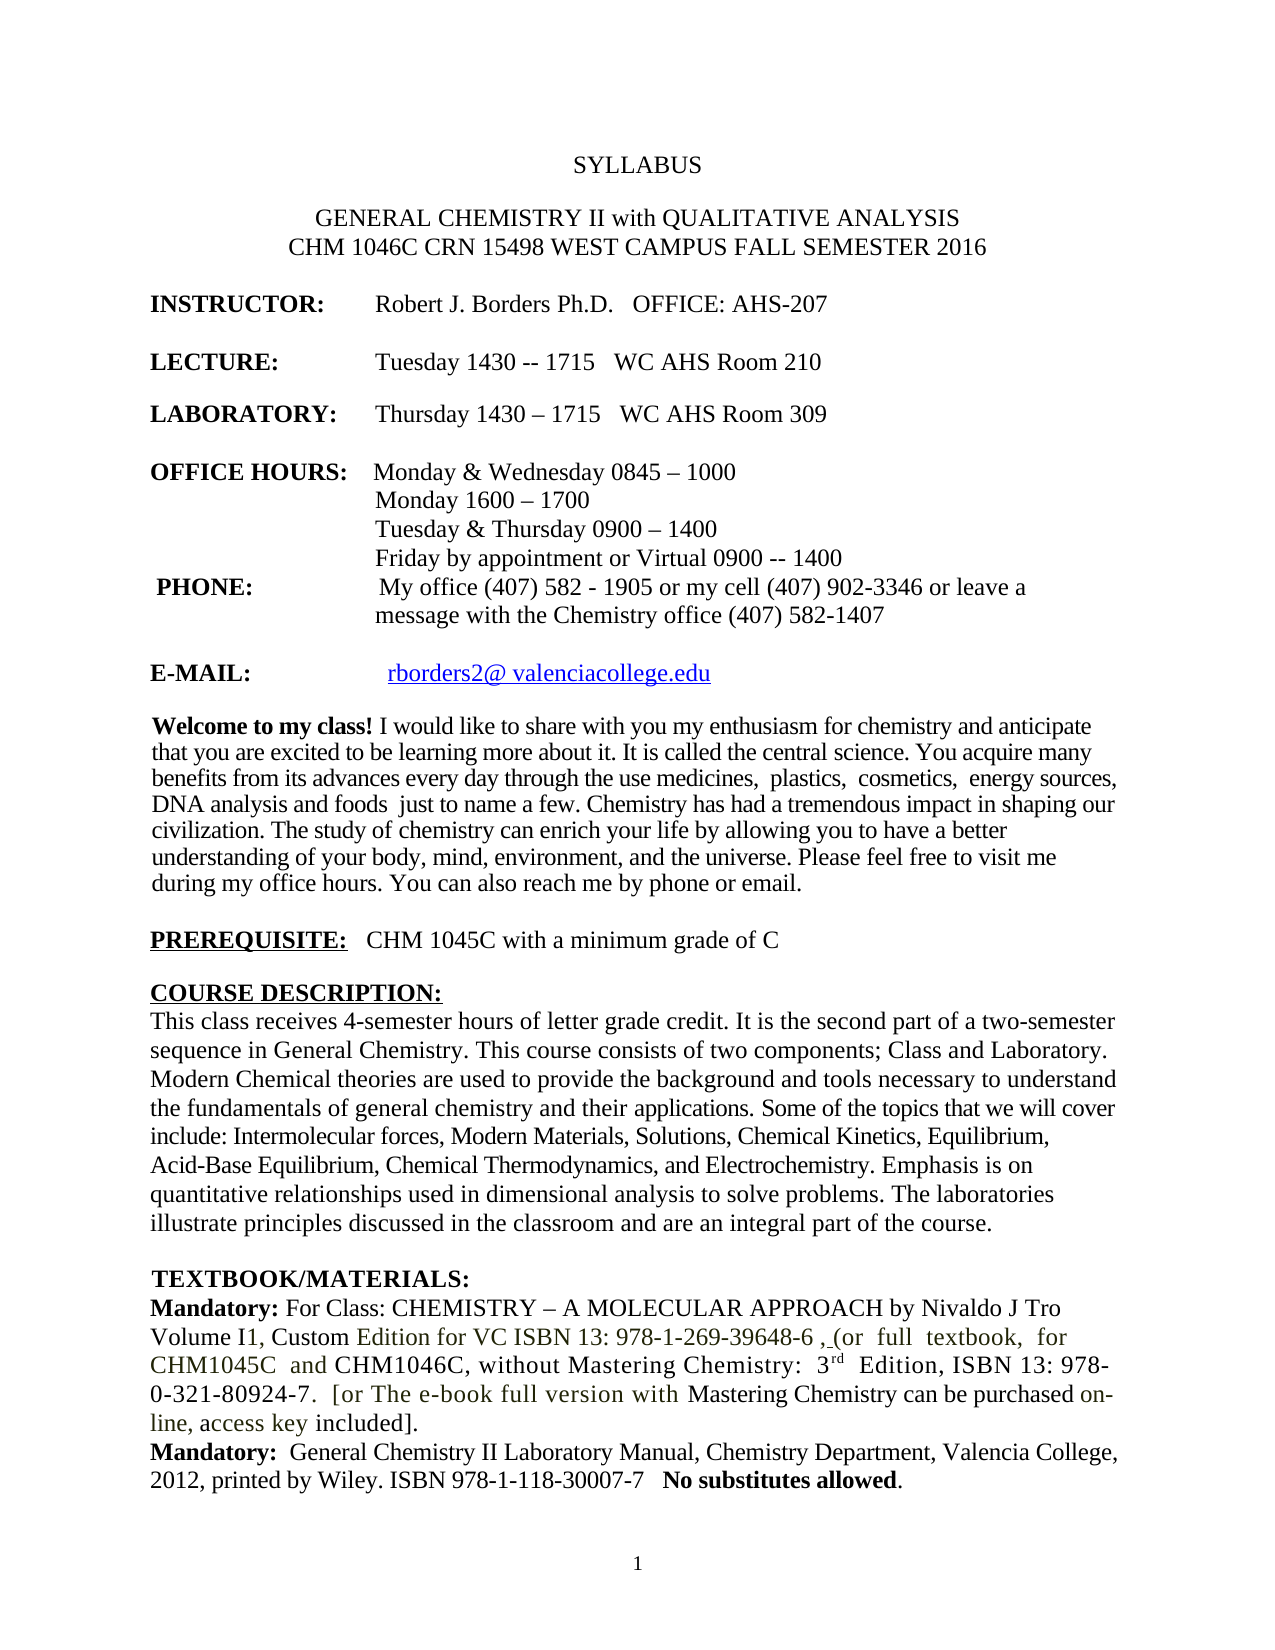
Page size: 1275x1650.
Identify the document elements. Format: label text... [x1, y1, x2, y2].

text PREREQUISITE: CHM 1045C with a minimum grade of C [150, 925, 1125, 954]
text LABORATORY: Thursday 1430 – 1715 WC AHS Room 309 [150, 399, 1125, 428]
text Mandatory: General Chemistry II Laboratory Manual, Chemistry Department, Valencia College, 2012, printed by Wiley. ISBN 978-1-118-30007-7 No substitutes allowed. [150, 1437, 1125, 1494]
text Monday 1600 – 1700 [150, 486, 1125, 514]
text Acid-Base Equilibrium, Chemical Thermodynamics, and Electrochemistry. Emphasis is on [150, 1150, 1125, 1179]
text quantitative relationships used in dimensional analysis to solve problems. The laboratories [150, 1179, 1125, 1208]
text PHONE: My office (407) 582 - 1905 or my cell (407) 902-3346 or leave a [150, 572, 1125, 601]
text include: Intermolecular forces, Modern Materials, Solutions, Chemical Kinetics, Equilibrium, [150, 1121, 1125, 1150]
text Tuesday & Thursday 0900 – 1400 [150, 514, 1125, 543]
text illustrate principles discussed in the classroom and are an integral part of the course. [150, 1208, 1125, 1236]
text Mandatory: For Class: CHEMISTRY – A MOLECULAR APPROACH by Nivaldo J Tro Volume I1, Custom Edition for VC ISBN 13: 978-1-269-39648-6 , (or full textbook, for CHM1045C and CHM1046C, without Mastering Chemistry: 3rd Edition, ISBN 13: 978-0-321-80924-7. [or The e-book full version with Mastering Chemistry can be purchased on-line, access key included]. [150, 1293, 1125, 1437]
text SYLLABUS [150, 150, 1125, 179]
text message with the Chemistry office (407) 582-1407 [150, 601, 1125, 629]
text This class receives 4-semester hours of letter grade credit. It is the second part of a two-semester [150, 1006, 1125, 1035]
text COURSE DESCRIPTION: [150, 978, 1125, 1006]
text CHM 1046C CRN 15498 WEST CAMPUS FALL SEMESTER 2016 [150, 232, 1125, 260]
text the fundamentals of general chemistry and their applications. Some of the topics that we will cover [150, 1093, 1125, 1121]
text Friday by appointment or Virtual 0900 -- 1400 [150, 543, 1125, 572]
text INSTRUCTOR: Robert J. Borders Ph.D. OFFICE: AHS-207 [150, 289, 1125, 318]
text Modern Chemical theories are used to provide the background and tools necessary to understand [150, 1064, 1125, 1093]
text E-MAIL: rborders2@ valenciacollege.edu [150, 658, 1125, 687]
text sequence in General Chemistry. This course consists of two components; Class and Laboratory. [150, 1035, 1125, 1064]
text GENERAL CHEMISTRY II with QUALITATIVE ANALYSIS [150, 203, 1125, 232]
text LECTURE: Tuesday 1430 -- 1715 WC AHS Room 210 [150, 347, 1125, 375]
text OFFICE HOURS: Monday & Wednesday 0845 – 1000 [150, 457, 1125, 486]
text Welcome to my class! I would like to share with you my enthusiasm for chemistry and anticipate that you are excited to be learning more about it. It is called the central science. You acquire many benefits from its advances every day through the use medicines, plastics, cosmetics, energy sources, DNA analysis and foods just to name a few. Chemistry has had a tremendous impact in shaping our civilization. The study of chemistry can enrich your life by allowing you to have a better understanding of your body, mind, environment, and the universe. Please feel free to visit me during my office hours. You can also reach me by phone or email. [151, 714, 1125, 896]
text TEXTBOOK/MATERIALS: [151, 1264, 1125, 1293]
